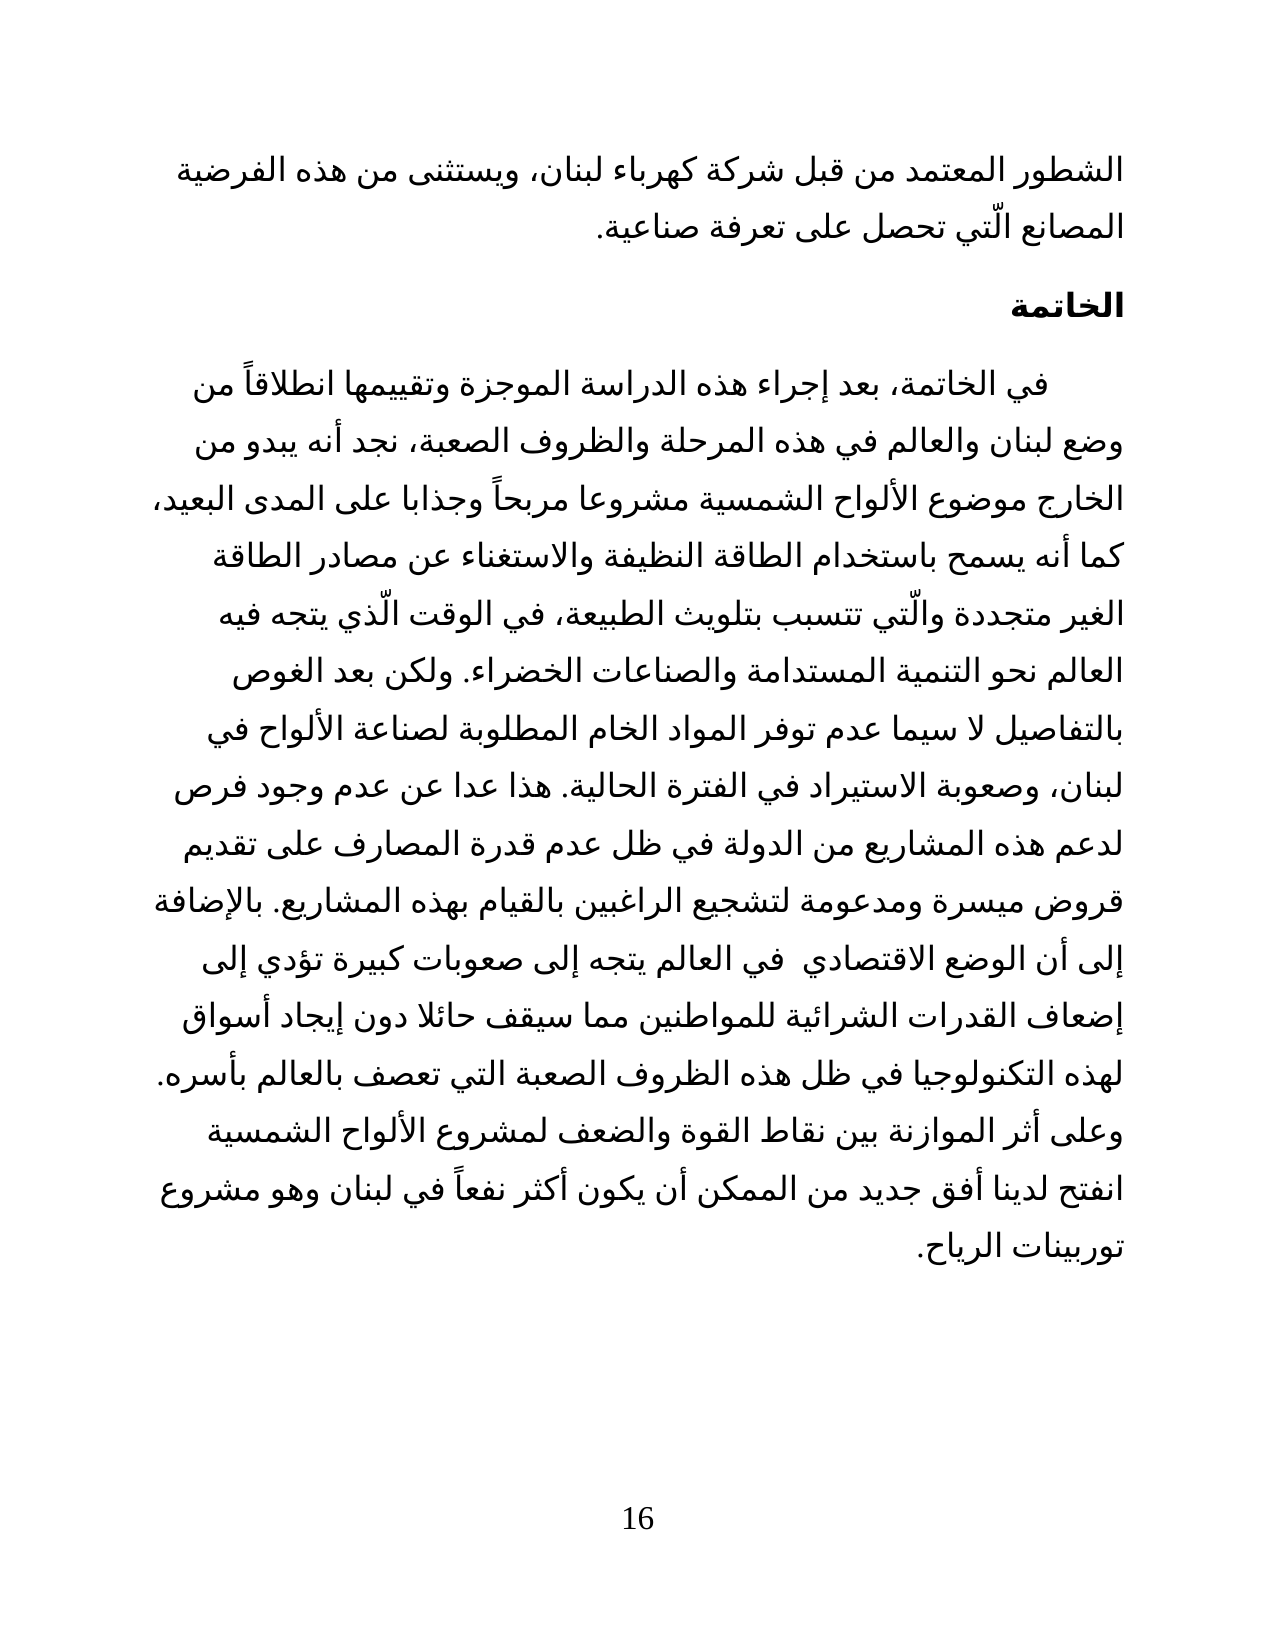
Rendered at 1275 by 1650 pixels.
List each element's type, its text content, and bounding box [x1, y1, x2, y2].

text في الخاتمة، بعد إجراء هذه الدراسة الموجزة وتقييمها انطلاقاً من وضع لبنان والعالم في هذه المرحلة والظروف الصعبة، نجد أنه يبدو من الخارج موضوع الألواح الشمسية مشروعا مربحاً وجذابا على المدى البعيد، كما أنه يسمح باستخدام الطاقة النظيفة والاستغناء عن مصادر الطاقة الغير متجددة والّتي تتسبب بتلويث الطبيعة، في الوقت الّذي يتجه فيه العالم نحو التنمية المستدامة والصناعات الخضراء. ولكن بعد الغوص بالتفاصيل لا سيما عدم توفر المواد الخام المطلوبة لصناعة الألواح في لبنان، وصعوبة الاستيراد في الفترة الحالية. هذا عدا عن عدم وجود فرص لدعم هذه المشاريع من الدولة في ظل عدم قدرة المصارف على تقديم قروض ميسرة ومدعومة لتشجيع الراغبين بالقيام بهذه المشاريع. بالإضافة إلى أن الوضع الاقتصادي في العالم يتجه إلى صعوبات كبيرة تؤدي إلى إضعاف القدرات الشرائية للمواطنين مما سيقف حائلا دون إيجاد أسواق لهذه التكنولوجيا في ظل هذه الظروف الصعبة التي تعصف بالعالم بأسره. وعلى أثر الموازنة بين نقاط القوة والضعف لمشروع الألواح الشمسية انفتح لدينا أفق جديد من الممكن أن يكون أكثر نفعاً في لبنان وهو مشروع توربينات الرياح. [150, 364, 1125, 1265]
text الخاتمة [150, 286, 1125, 324]
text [150, 150, 1125, 246]
